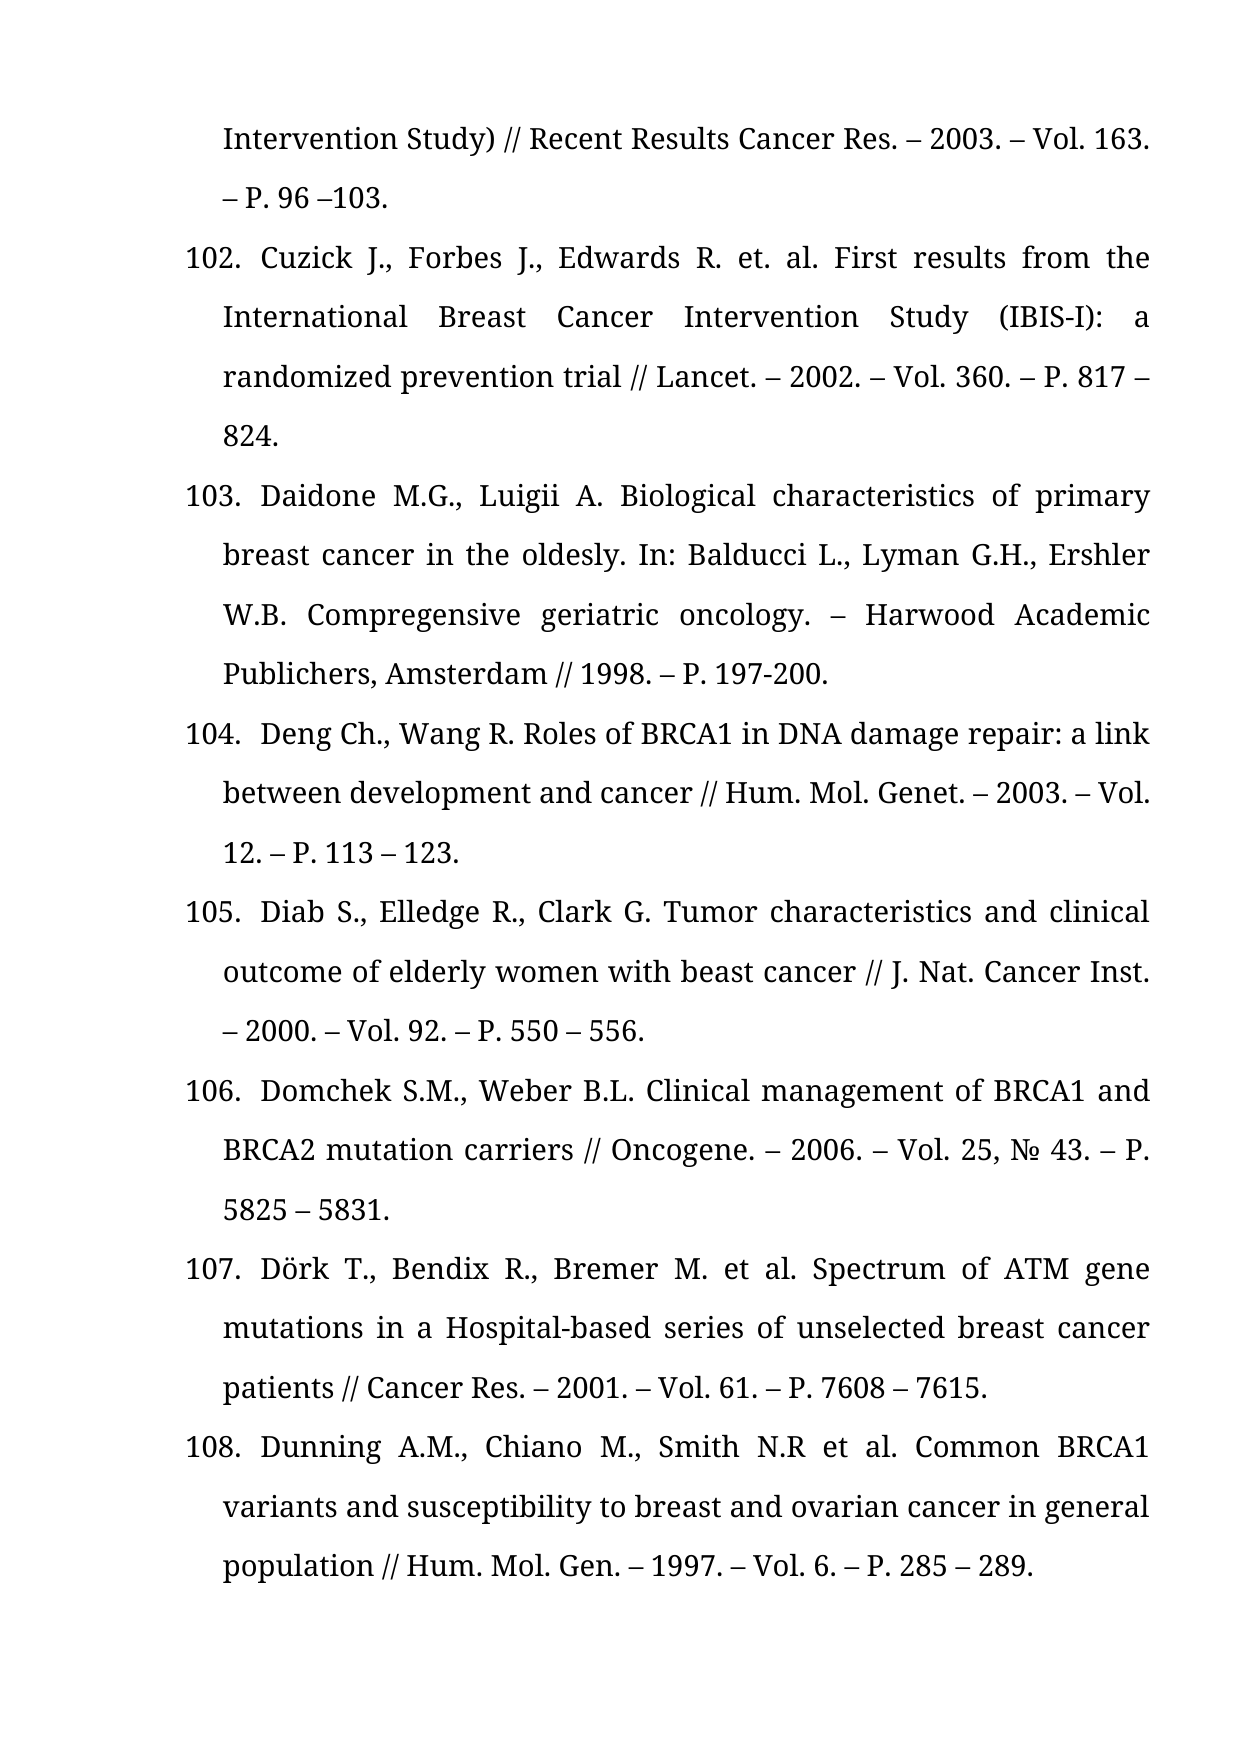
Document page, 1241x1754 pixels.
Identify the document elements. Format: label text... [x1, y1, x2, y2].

list Cuzick J., Forbes J., Edwards R. et. al. First results from the International Breast Cancer Intervention Study (IBIS-I): a randomized prevention trial // Lancet. – 2002. – Vol. 360. – P. 817 – 824. [185, 237, 1152, 455]
list Daidone M.G., Luigii A. Biological characteristics of primary breast cancer in the oldesly. In: Balducci L., Lyman G.H., Ershler W.B. Compregensive geriatric oncology. – Harwood Academic Publichers, Amsterdam // 1998. – Р. 197-200. [185, 475, 1152, 693]
list Dörk T., Bendix R., Bremer M. et al. Spectrum of ATM gene mutations in a Hospital-based series of unselected breast cancer patients // Cancer Res. – 2001. – Vol. 61. – P. 7608 – 7615. [185, 1248, 1152, 1407]
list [185, 118, 1152, 217]
list Diab S., Elledge R., Clark G. Tumor characteristics and clinical outcome of elderly women with beast cancer // J. Nat. Cancer Inst. – 2000. – Vol. 92. – P. 550 – 556. [185, 891, 1152, 1050]
list Deng Ch., Wang R. Roles of BRCA1 in DNA damage repair: a link between development and cancer // Hum. Mol. Genet. – 2003. – Vol. 12. – P. 113 – 123. [185, 713, 1152, 872]
list Domchek S.M., Weber B.L. Clinical management of BRCA1 and BRCA2 mutation carriers // Oncogene. – 2006. – Vol. 25, № 43. – P. 5825 – 5831. [185, 1070, 1152, 1228]
list Dunning A.M., Chiano M., Smith N.R et al. Common BRCA1 variants and susceptibility to breast and ovarian cancer in general population // Hum. Mol. Gen. – 1997. – Vol. 6. – P. 285 – 289. [185, 1427, 1152, 1585]
